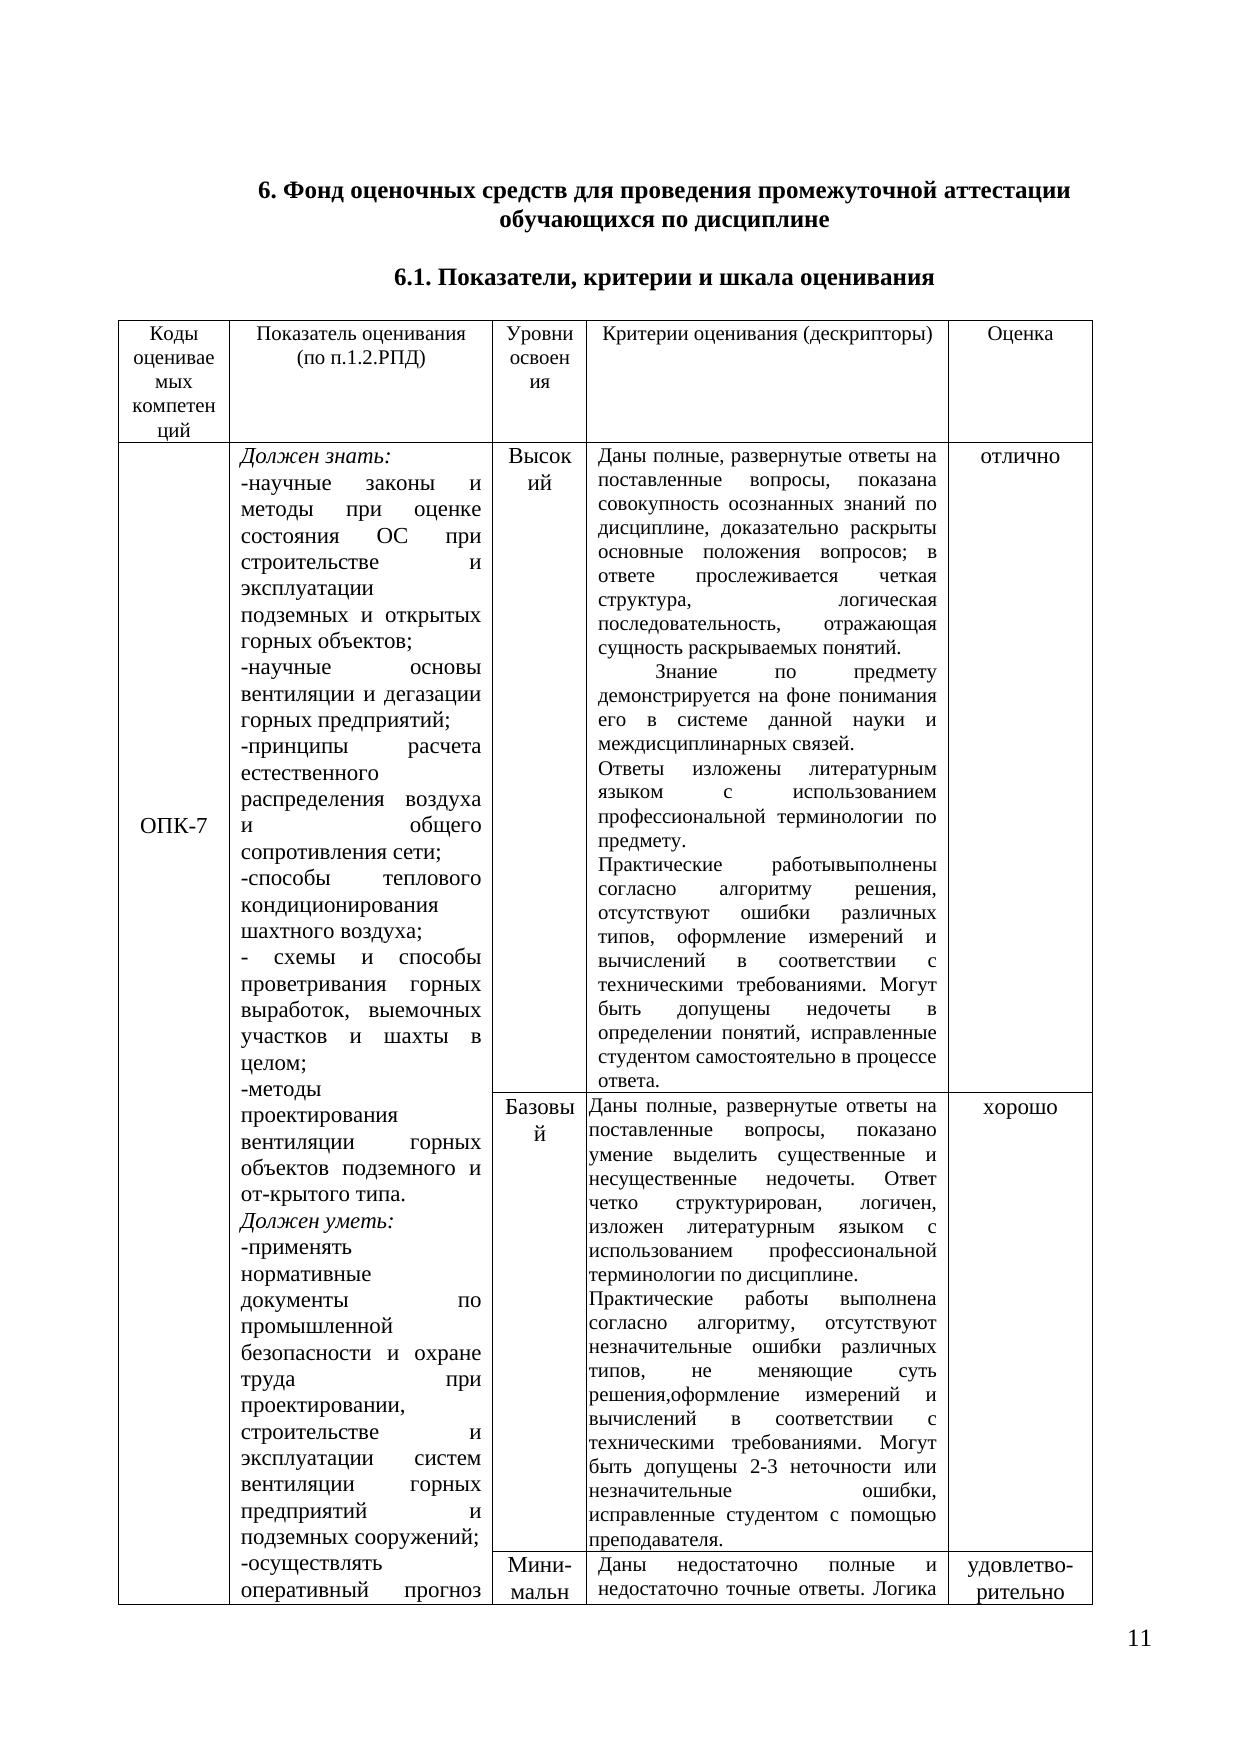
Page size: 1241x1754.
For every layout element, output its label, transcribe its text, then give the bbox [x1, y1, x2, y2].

table_cell Мини-мальный [493, 1552, 586, 1604]
table_header Показатель оценивания (по п.1.2.РПД) [230, 321, 492, 442]
table_header Уровни освоения [493, 321, 586, 442]
text 6. Фонд оценочных средств для проведения промежуточной аттестации обучающихся по дисциплине [177, 176, 1152, 233]
table_header Коды оцениваемых компетенций [119, 321, 229, 442]
table_cell Базовый [493, 1093, 586, 1551]
table_cell хорошо [949, 1093, 1092, 1551]
table_cell Даны полные, развернутые ответы на поставленные вопросы, показана совокупность осознанных знаний по дисциплине, доказательно раскрыты основные положения вопросов; в ответе прослеживается четкая структура, логическая последовательность, отражающая сущность раскрываемых понятий. Знание по предмету демонстрируется на фоне понимания его в системе данной науки и междисциплинарных связей. Ответы изложены литературным языком с использованием профессиональной терминологии по предмету. Практические работывыполнены согласно алгоритму решения, отсутствуют ошибки различных типов, оформление измерений и вычислений в соответствии с техническими требованиями. Могут быть допущены недочеты в определении понятий, исправленные студентом самостоятельно в процессе ответа. [587, 443, 948, 1092]
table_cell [587, 1552, 948, 1604]
table_cell отлично [949, 443, 1092, 1092]
table_cell ОПК-7 [119, 443, 229, 1604]
table_cell Даны полные, развернутые ответы на поставленные вопросы, показано умение выделить существенные и несущественные недочеты. Ответ четко структурирован, логичен, изложен литературным языком с использованием профессиональной терминологии по дисциплине. Практические работы выполнена согласно алгоритму, отсутствуют незначительные ошибки различных типов, не меняющие суть решения,оформление измерений и вычислений в соответствии с техническими требованиями. Могут быть допущены 2-3 неточности или незначительные ошибки, исправленные студентом с помощью преподавателя. [587, 1093, 948, 1551]
table_cell удовлетво-рительно [949, 1552, 1092, 1604]
table_cell Должен знать: -научные законы и методы при оценке состояния ОС при строительстве и эксплуатации подземных и открытых горных объектов; -научные основы вентиляции и дегазации горных предприятий; -принципы расчета естественного распределения воздуха и общего сопротивления сети; -способы теплового кондиционирования шахтного воздуха; - схемы и способы проветривания горных выработок, выемочных участков и шахты в целом; -методы проектирования вентиляции горных объектов подземного и от-крытого типа. Должен уметь: -применять нормативные документы по промышленной безопасности и охране труда при проектировании, строительстве и эксплуатации систем вентиляции горных предприятий и подземных сооружений; -осуществлять оперативный прогноз газообильности разрабатываемых пластов и массива горных пород; -выполнять расчеты параметров систем вентиляции и выбор оборудования, в том числе с использованием информационных технологий; -выполнять расчеты аварийных вентиляционных режимов к планам ликвидации аварий. Должен владеть: -отраслевыми нормативно-методическими документами в области проветривания объектов горного производства; -методами проектирования систем вентиляции горных объектов. [230, 443, 492, 1604]
text 6.1. Показатели, критерии и шкала оценивания [177, 262, 1152, 291]
table_header Критерии оценивания (дескрипторы) [587, 321, 948, 442]
table_cell Высокий [493, 443, 586, 1092]
table_header Оценка [949, 321, 1092, 442]
